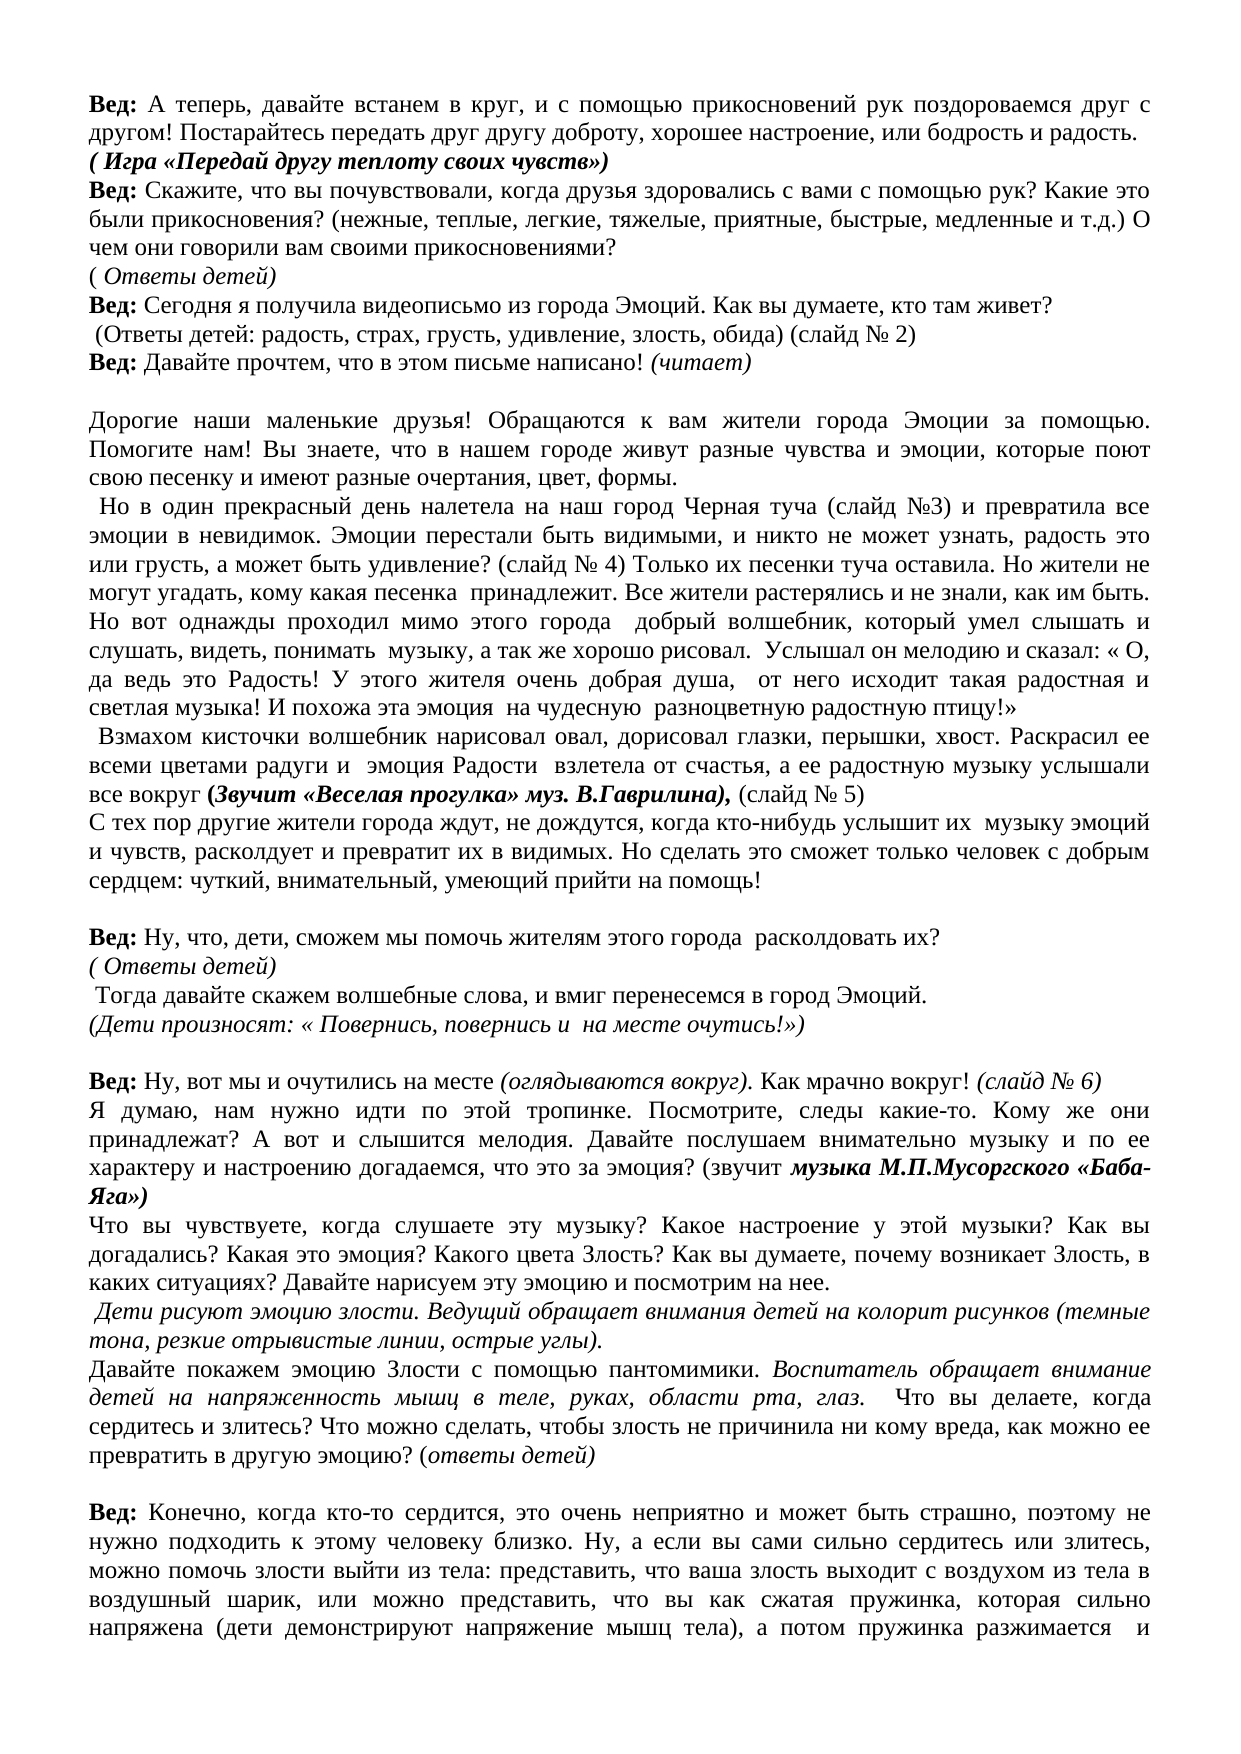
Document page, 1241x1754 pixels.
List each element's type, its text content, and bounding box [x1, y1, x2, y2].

list (Дети произносят: « Повернись, повернись и на месте очутись!») [89, 1009, 1152, 1037]
list Вед: Сегодня я получила видеописьмо из города Эмоций. Как вы думаете, кто там живет? [89, 290, 1152, 319]
list Что вы чувствуете, когда слушаете эту музыку? Какое настроение у этой музыки? Как вы догадались? Какая это эмоция? Какого цвета Злость? Как вы думаете, почему возникает Злость, в каких ситуациях? Давайте нарисуем эту эмоцию и посмотрим на нее. [89, 1210, 1152, 1296]
list ( Игра «Передай другу теплоту своих чувств») [89, 146, 1152, 175]
list Вед: А теперь, давайте встанем в круг, и с помощью прикосновений рук поздороваемся друг с другом! Постарайтесь передать друг другу доброту, хорошее настроение, или бодрость и радость. [89, 89, 1152, 146]
list Вед: Давайте прочтем, что в этом письме написано! (читает) [89, 347, 1152, 376]
list Дорогие наши маленькие друзья! Обращаются к вам жители города Эмоции за помощью. Помогите нам! Вы знаете, что в нашем городе живут разные чувства и эмоции, которые поют свою песенку и имеют разные очертания, цвет, формы. [89, 405, 1152, 491]
list ( Ответы детей) [89, 951, 1152, 980]
list Вед: Ну, вот мы и очутились на месте (оглядываются вокруг). Как мрачно вокруг! (слайд № 6) [89, 1066, 1152, 1095]
list (Ответы детей: радость, страх, грусть, удивление, злость, обида) (слайд № 2) [89, 319, 1152, 347]
list Вед: Ну, что, дети, сможем мы помочь жителям этого города расколдовать их? [89, 922, 1152, 951]
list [89, 1497, 1152, 1641]
list ( Ответы детей) [89, 261, 1152, 290]
list Дети рисуют эмоцию злости. Ведущий обращает внимания детей на колорит рисунков (темные тона, резкие отрывистые линии, острые углы). [89, 1296, 1152, 1354]
list Вед: Скажите, что вы почувствовали, когда друзья здоровались с вами с помощью рук? Какие это были прикосновения? (нежные, теплые, легкие, тяжелые, приятные, быстрые, медленные и т.д.) О чем они говорили вам своими прикосновениями? [89, 175, 1152, 261]
text Тогда давайте скажем волшебные слова, и вмиг перенесемся в город Эмоций. [89, 980, 1152, 1009]
list Но в один прекрасный день налетела на наш город Черная туча (слайд №3) и превратила все эмоции в невидимок. Эмоции перестали быть видимыми, и никто не может узнать, радость это или грусть, а может быть удивление? (слайд № 4) Только их песенки туча оставила. Но жители не могут угадать, кому какая песенка принадлежит. Все жители растерялись и не знали, как им быть. Но вот однажды проходил мимо этого города добрый волшебник, который умел слышать и слушать, видеть, понимать музыку, а так же хорошо рисовал. Услышал он мелодию и сказал: « О, да ведь это Радость! У этого жителя очень добрая душа, от него исходит такая радостная и светлая музыка! И похожа эта эмоция на чудесную разноцветную радостную птицу!» [89, 491, 1152, 721]
list Давайте покажем эмоцию Злости с помощью пантомимики. Воспитатель обращает внимание детей на напряженность мышц в теле, руках, области рта, глаз. Что вы делаете, когда сердитесь и злитесь? Что можно сделать, чтобы злость не причинила ни кому вреда, как можно ее превратить в другую эмоцию? (ответы детей) [89, 1354, 1152, 1469]
list Я думаю, нам нужно идти по этой тропинке. Посмотрите, следы какие-то. Кому же они принадлежат? А вот и слышится мелодия. Давайте послушаем внимательно музыку и по ее характеру и настроению догадаемся, что это за эмоция? (звучит музыка М.П.Мусоргского «Баба-Яга») [89, 1095, 1152, 1210]
list Взмахом кисточки волшебник нарисовал овал, дорисовал глазки, перышки, хвост. Раскрасил ее всеми цветами радуги и эмоция Радости взлетела от счастья, а ее радостную музыку услышали все вокруг (Звучит «Веселая прогулка» муз. В.Гаврилина), (слайд № 5) [89, 721, 1152, 807]
text С тех пор другие жители города ждут, не дождутся, когда кто-нибудь услышит их музыку эмоций и чувств, расколдует и превратит их в видимых. Но сделать это сможет только человек с добрым сердцем: чуткий, внимательный, умеющий прийти на помощь! [89, 807, 1152, 894]
